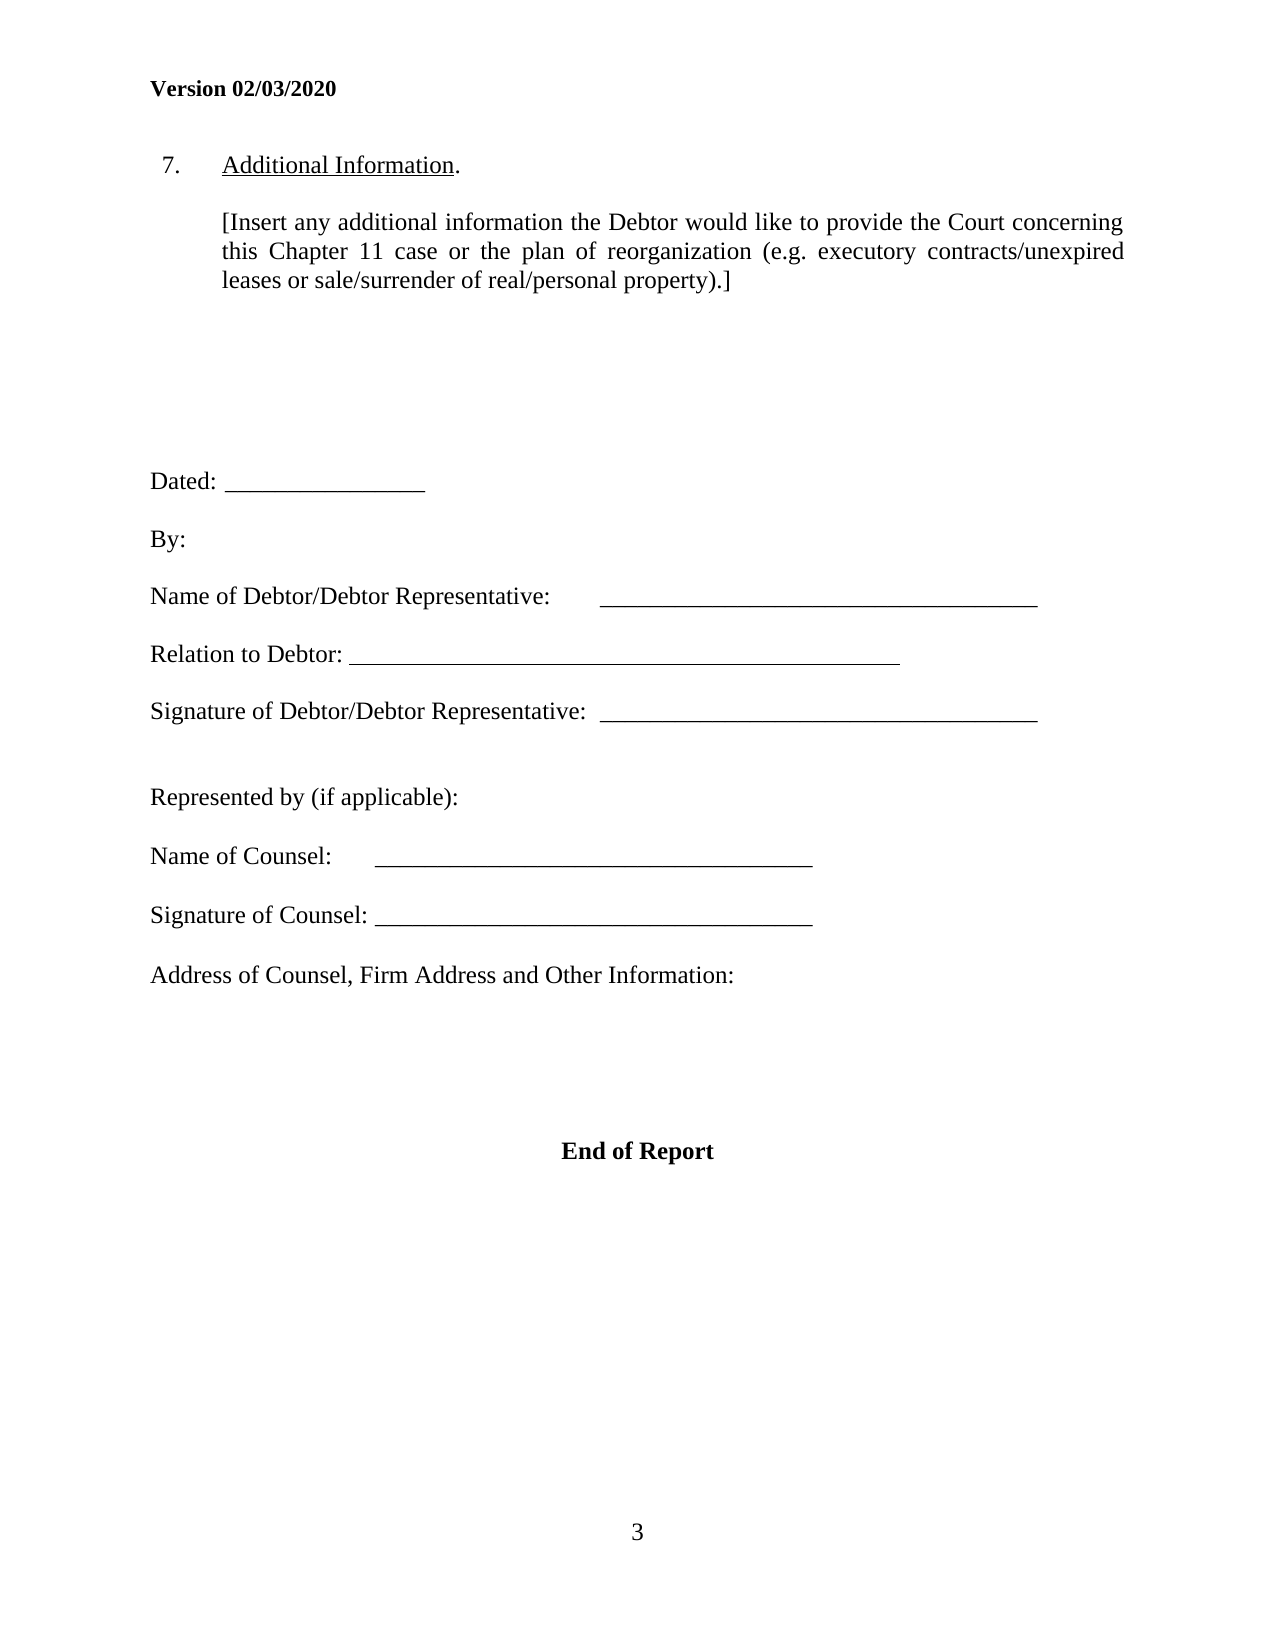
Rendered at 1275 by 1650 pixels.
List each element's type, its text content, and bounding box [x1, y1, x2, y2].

subtitle End of Report [546, 1136, 729, 1164]
text Relation to Debtor: [150, 639, 1125, 667]
text [Insert any additional information the Debtor would like to provide the Court concerning this Chapter 11 case or the plan of reorganization (e.g. executory contracts/unexpired leases or sale/surrender of real/personal property).] [222, 207, 1125, 294]
text Name of Counsel: ___________________________________ [150, 841, 1125, 870]
text Dated: ________________ [150, 466, 1125, 495]
text Signature of Counsel: ___________________________________ [150, 901, 1125, 929]
list Additional Information. [162, 150, 1125, 179]
text Represented by (if applicable): [150, 782, 1125, 811]
text Signature of Debtor/Debtor Representative: ___________________________________ [150, 696, 1125, 725]
text Address of Counsel, Firm Address and Other Information: [150, 960, 1125, 989]
text Name of Debtor/Debtor Representative: ___________________________________ [150, 581, 1125, 610]
text By: [150, 524, 1125, 552]
